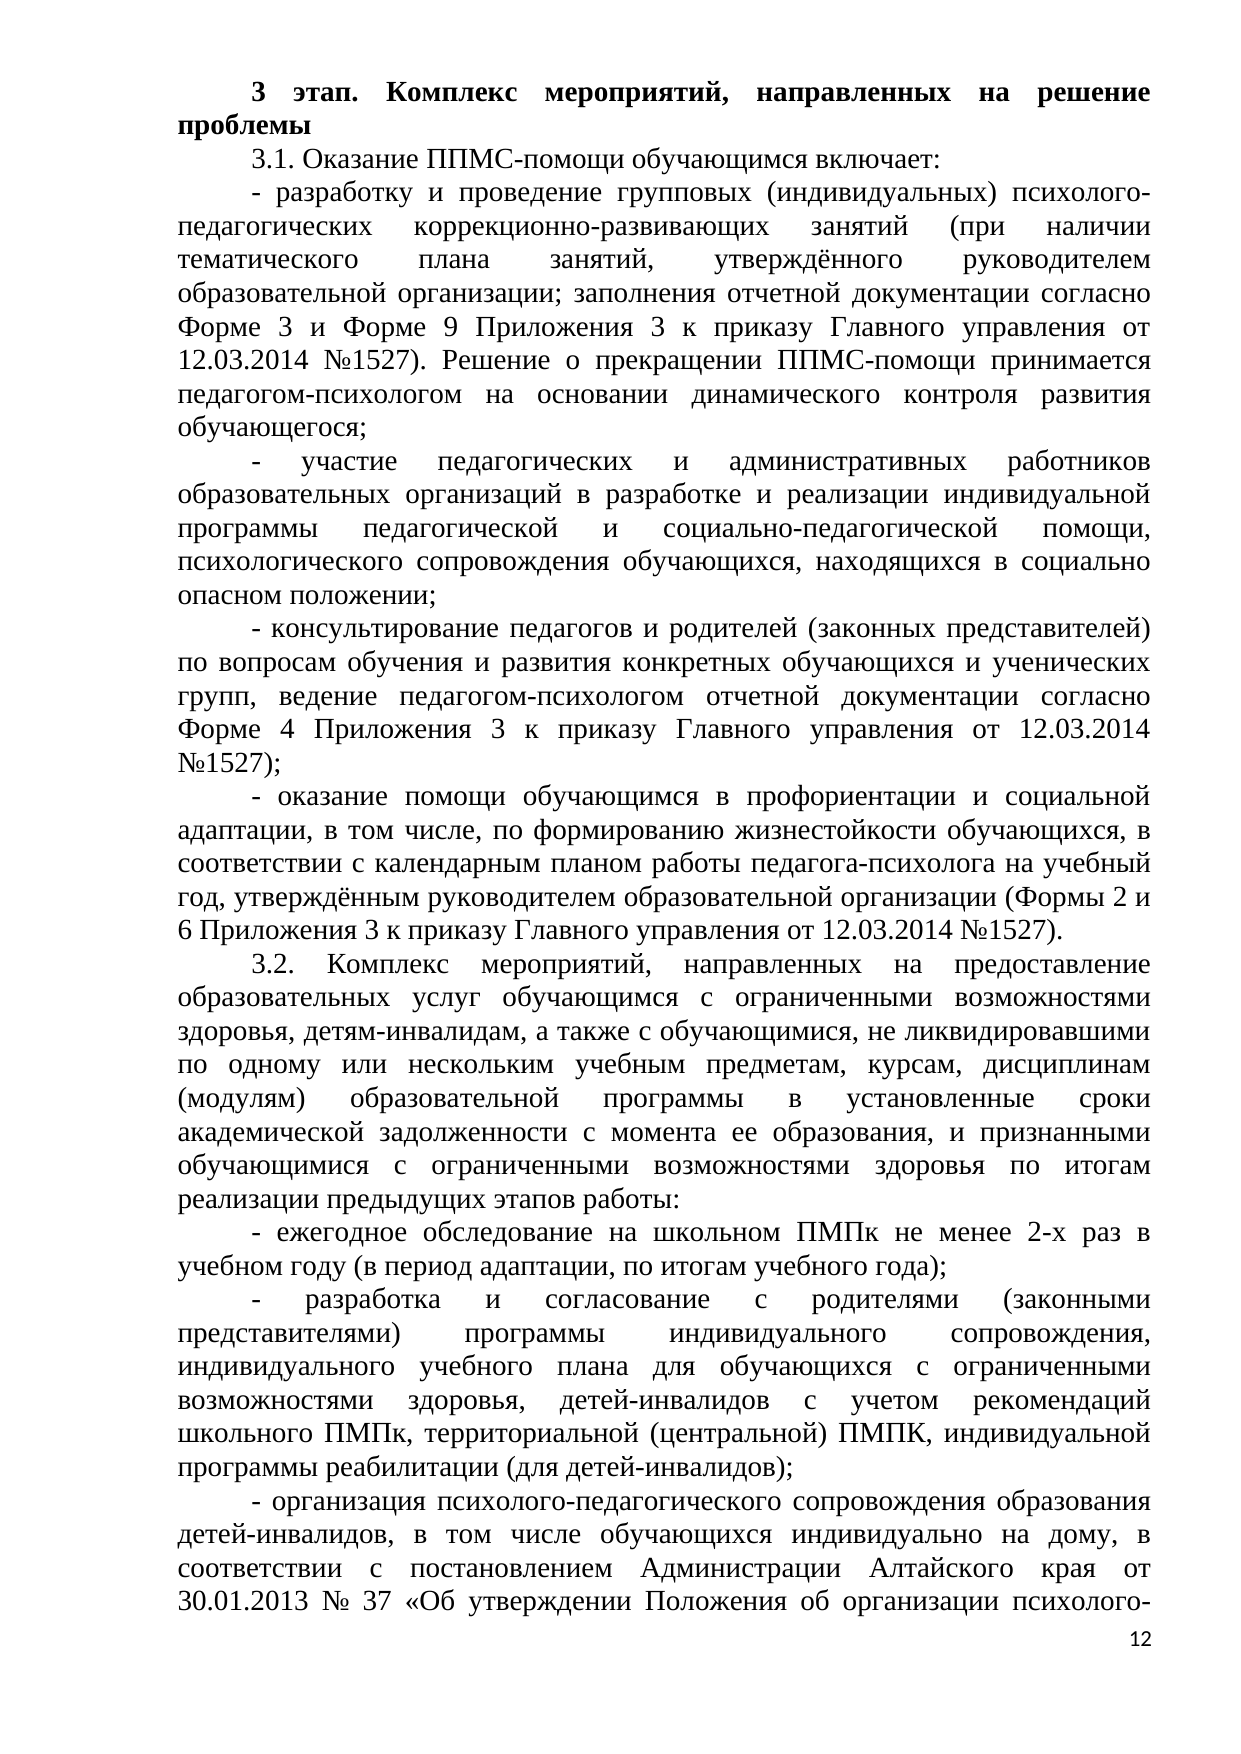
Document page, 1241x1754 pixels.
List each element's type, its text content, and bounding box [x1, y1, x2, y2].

text - участие педагогических и административных работников образовательных организаций в разработке и реализации индивидуальной программы педагогической и социально-педагогической помощи, психологического сопровождения обучающихся, находящихся в социально опасном положении; [177, 443, 1152, 611]
text 3.2. Комплекс мероприятий, направленных на предоставление образовательных услуг обучающимся с ограниченными возможностями здоровья, детям-инвалидам, а также с обучающимися, не ликвидировавшими по одному или нескольким учебным предметам, курсам, дисциплинам (модулям) образовательной программы в установленные сроки академической задолженности с момента ее образования, и признанными обучающимися с ограниченными возможностями здоровья по итогам реализации предыдущих этапов работы: [177, 946, 1152, 1214]
text 3.1. Оказание ППМС-помощи обучающимся включает: [177, 141, 1152, 174]
text - разработку и проведение групповых (индивидуальных) психолого-педагогических коррекционно-развивающих занятий (при наличии тематического плана занятий, утверждённого руководителем образовательной организации; заполнения отчетной документации согласно Форме 3 и Форме 9 Приложения 3 к приказу Главного управления от 12.03.2014 №1527). Решение о прекращении ППМС-помощи принимается педагогом-психологом на основании динамического контроля развития обучающегося; [177, 174, 1152, 443]
text - ежегодное обследование на школьном ПМПк не менее 2-х раз в учебном году (в период адаптации, по итогам учебного года); [177, 1214, 1152, 1281]
text - оказание помощи обучающимся в профориентации и социальной адаптации, в том числе, по формированию жизнестойкости обучающихся, в соответствии с календарным планом работы педагога-психолога на учебный год, утверждённым руководителем образовательной организации (Формы 2 и 6 Приложения 3 к приказу Главного управления от 12.03.2014 №1527). [177, 778, 1152, 946]
text - разработка и согласование с родителями (законными представителями) программы индивидуального сопровождения, индивидуального учебного плана для обучающихся с ограниченными возможностями здоровья, детей-инвалидов с учетом рекомендаций школьного ПМПк, территориальной (центральной) ПМПК, индивидуальной программы реабилитации (для детей-инвалидов); [177, 1281, 1152, 1483]
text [177, 1483, 1152, 1617]
text 3 этап. Комплекс мероприятий, направленных на решение проблемы [177, 74, 1152, 141]
text - консультирование педагогов и родителей (законных представителей) по вопросам обучения и развития конкретных обучающихся и ученических групп, ведение педагогом-психологом отчетной документации согласно Форме 4 Приложения 3 к приказу Главного управления от 12.03.2014 №1527); [177, 611, 1152, 778]
